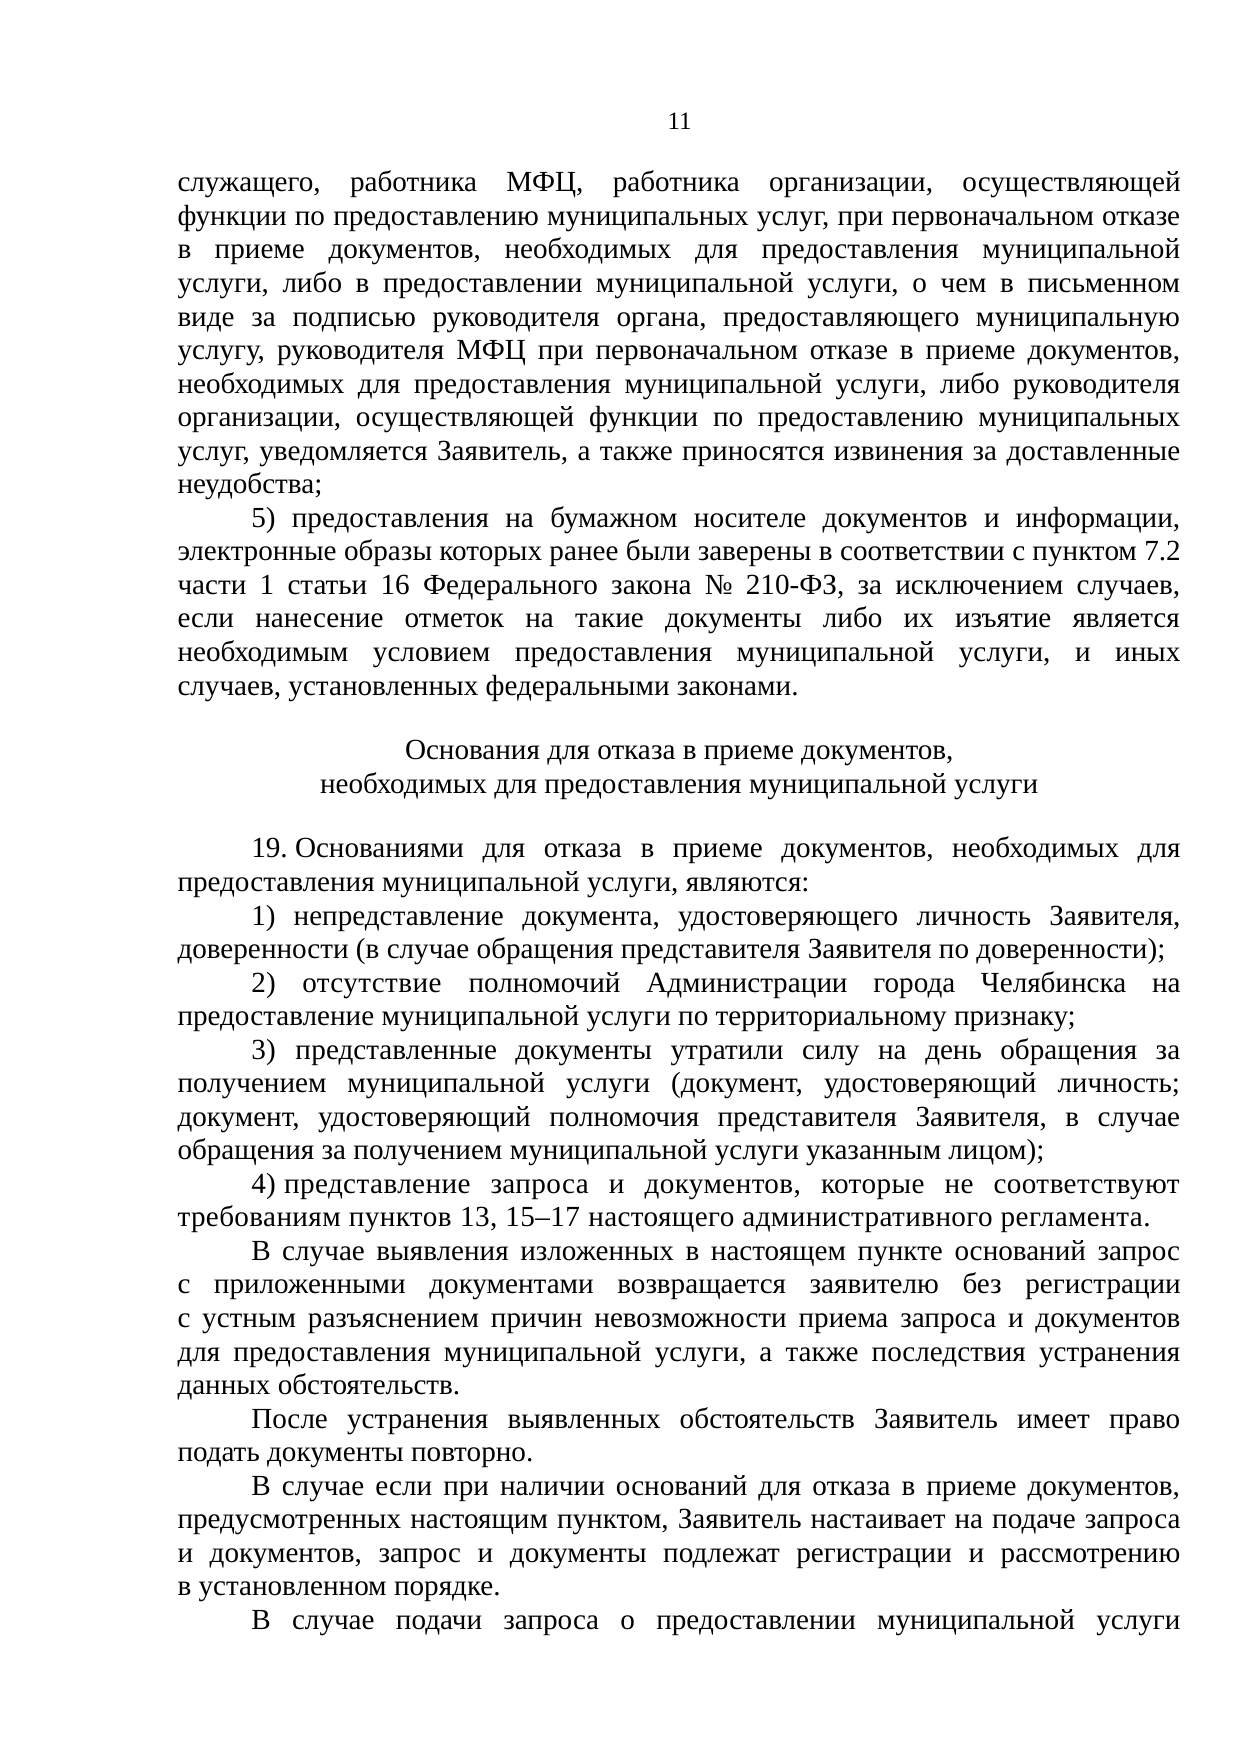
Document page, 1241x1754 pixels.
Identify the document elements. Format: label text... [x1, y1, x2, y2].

text 1) непредставление документа, удостоверяющего личность Заявителя, доверенности (в случае обращения представителя Заявителя по доверенности); [177, 898, 1181, 965]
text 4) представление запроса и документов, которые не соответствуют требованиям пунктов 13, 15–17 настоящего административного регламента. [177, 1166, 1181, 1233]
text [177, 1602, 1181, 1636]
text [177, 164, 1181, 500]
text В случае если при наличии оснований для отказа в приеме документов, предусмотренных настоящим пунктом, Заявитель настаивает на подаче запроса и документов, запрос и документы подлежат регистрации и рассмотрению в установленном порядке. [177, 1468, 1181, 1602]
text 5) предоставления на бумажном носителе документов и информации, электронные образы которых ранее были заверены в соответствии с пунктом 7.2 части 1 статьи 16 Федерального закона № 210-ФЗ, за исключением случаев, если нанесение отметок на такие документы либо их изъятие является необходимым условием предоставления муниципальной услуги, и иных случаев, установленных федеральными законами. [177, 500, 1181, 701]
text 3) представленные документы утратили силу на день обращения за получением муниципальной услуги (документ, удостоверяющий личность; документ, удостоверяющий полномочия представителя Заявителя, в случае обращения за получением муниципальной услуги указанным лицом); [177, 1032, 1181, 1166]
text необходимых для предоставления муниципальной услуги [177, 766, 1181, 799]
text Основания для отказа в приеме документов, [177, 732, 1181, 766]
text 2) отсутствие полномочий Администрации города Челябинска на предоставление муниципальной услуги по территориальному признаку; [177, 965, 1181, 1032]
text В случае выявления изложенных в настоящем пункте оснований запрос с приложенными документами возвращается заявителю без регистрации с устным разъяснением причин невозможности приема запроса и документов для предоставления муниципальной услуги, а также последствия устранения данных обстоятельств. [177, 1233, 1181, 1401]
text 19. Основаниями для отказа в приеме документов, необходимых для предоставления муниципальной услуги, являются: [177, 831, 1181, 898]
text После устранения выявленных обстоятельств Заявитель имеет право подать документы повторно. [177, 1401, 1181, 1468]
